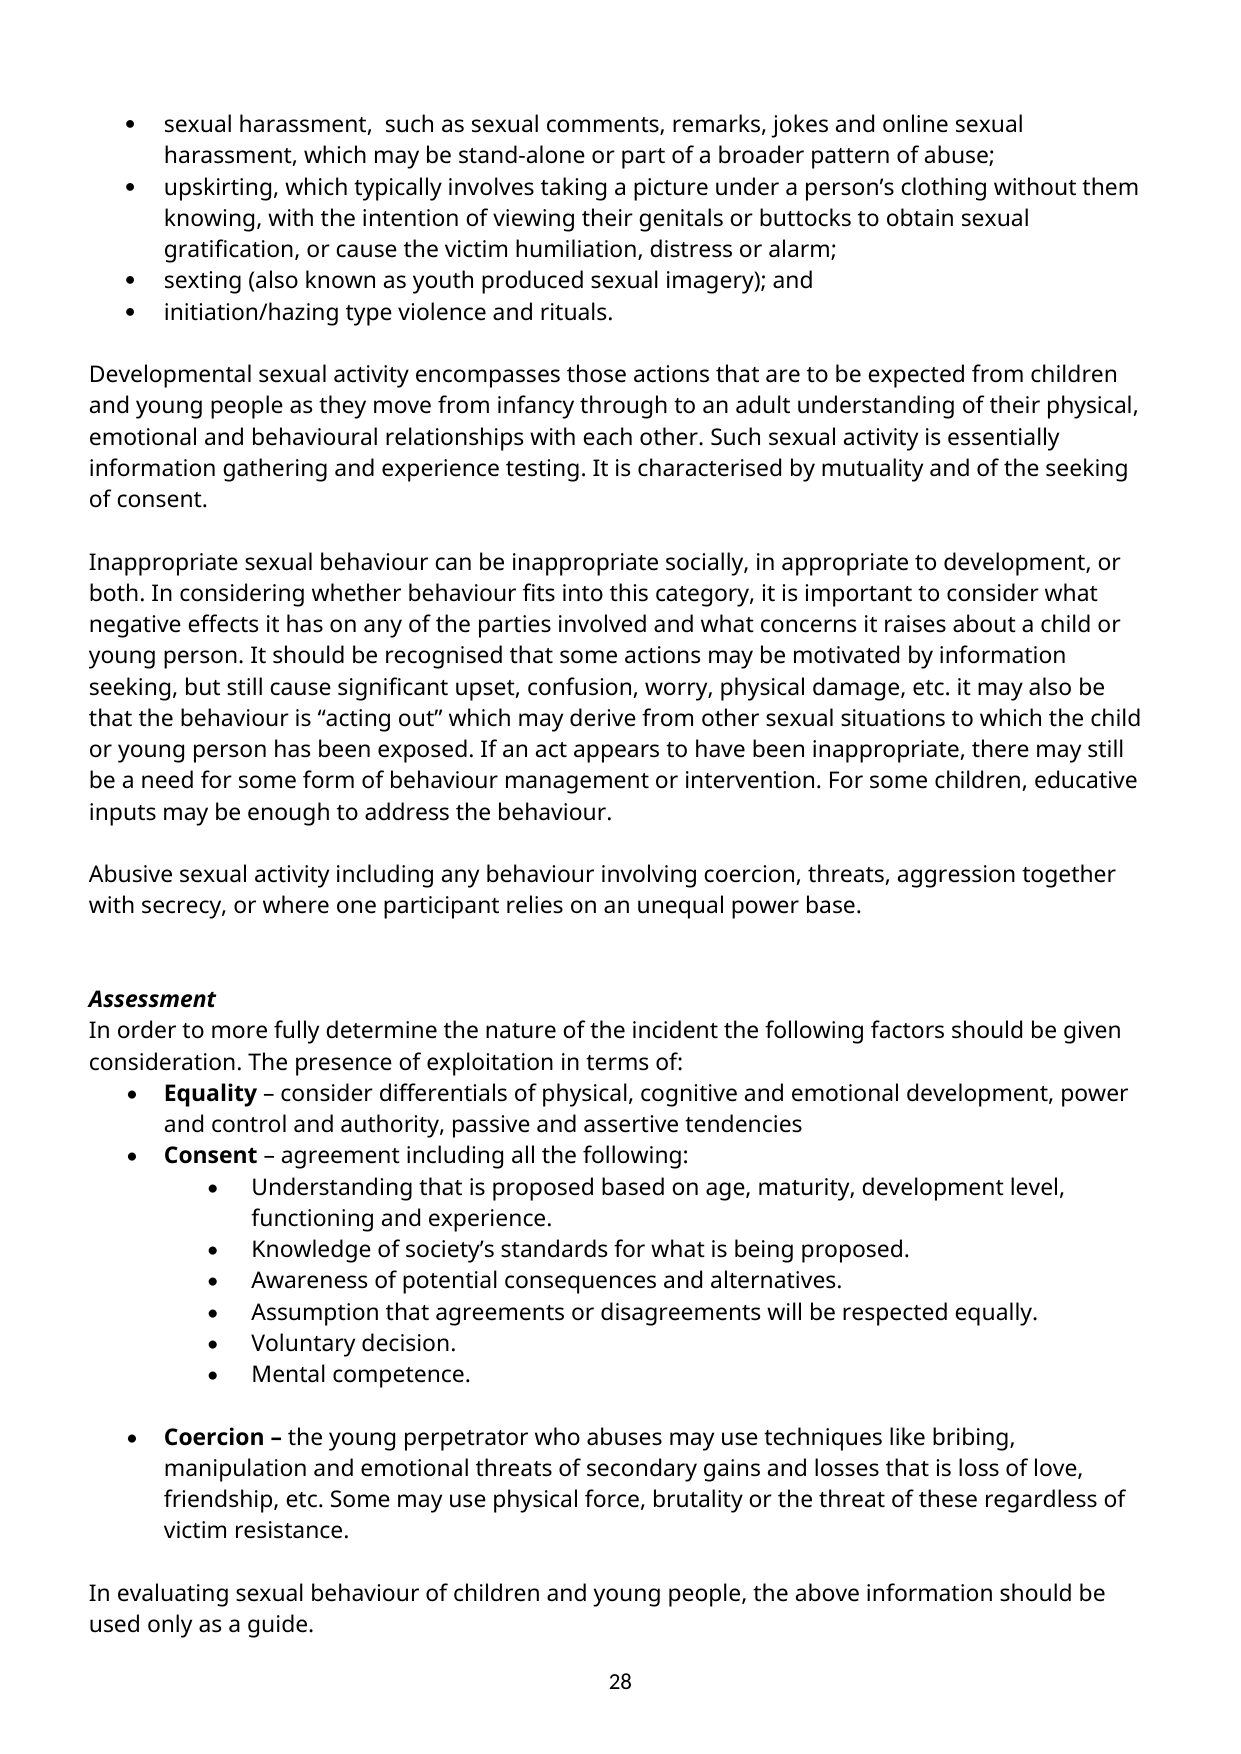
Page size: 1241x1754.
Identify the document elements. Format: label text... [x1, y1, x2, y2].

list Assumption that agreements or disagreements will be respected equally. [207, 1295, 1152, 1327]
text Assessment [89, 983, 1152, 1014]
text Inappropriate sexual behaviour can be inappropriate socially, in appropriate to development, or both. In considering whether behaviour fits into this category, it is important to consider what negative effects it has on any of the parties involved and what concerns it raises about a child or young person. It should be recognised that some actions may be motivated by information seeking, but still cause significant upset, confusion, worry, physical damage, etc. it may also be that the behaviour is “acting out” which may derive from other sexual situations to which the child or young person has been exposed. If an act appears to have been inappropriate, there may still be a need for some form of behaviour management or intervention. For some children, educative inputs may be enough to address the behaviour. [89, 545, 1152, 827]
text Abusive sexual activity including any behaviour involving coercion, threats, aggression together with secrecy, or where one participant relies on an unequal power base. [89, 858, 1152, 920]
list initiation/hazing type violence and rituals. [126, 295, 1152, 327]
text In evaluating sexual behaviour of children and young people, the above information should be used only as a guide. [89, 1577, 1152, 1639]
list Equality – consider differentials of physical, cognitive and emotional development, power and control and authority, passive and assertive tendencies [126, 1077, 1152, 1139]
list Mental competence. [207, 1358, 1152, 1389]
text In order to more fully determine the nature of the incident the following factors should be given consideration. The presence of exploitation in terms of: [89, 1014, 1152, 1077]
list Knowledge of society’s standards for what is being proposed. [207, 1233, 1152, 1264]
list Consent – agreement including all the following: [126, 1139, 1152, 1170]
list sexual harassment, such as sexual comments, remarks, jokes and online sexual harassment, which may be stand-alone or part of a broader pattern of abuse; [126, 108, 1152, 170]
list Awareness of potential consequences and alternatives. [207, 1264, 1152, 1295]
list sexting (also known as youth produced sexual imagery); and [126, 264, 1152, 295]
list Coercion – the young perpetrator who abuses may use techniques like bribing, manipulation and emotional threats of secondary gains and losses that is loss of love, friendship, etc. Some may use physical force, brutality or the threat of these regardless of victim resistance. [126, 1420, 1152, 1545]
text Developmental sexual activity encompasses those actions that are to be expected from children and young people as they move from infancy through to an adult understanding of their physical, emotional and behavioural relationships with each other. Such sexual activity is essentially information gathering and experience testing. It is characterised by mutuality and of the seeking of consent. [89, 358, 1152, 514]
list upskirting, which typically involves taking a picture under a person’s clothing without them knowing, with the intention of viewing their genitals or buttocks to obtain sexual gratification, or cause the victim humiliation, distress or alarm; [126, 170, 1152, 264]
list Voluntary decision. [207, 1327, 1152, 1358]
list Understanding that is proposed based on age, maturity, development level, functioning and experience. [207, 1170, 1152, 1233]
